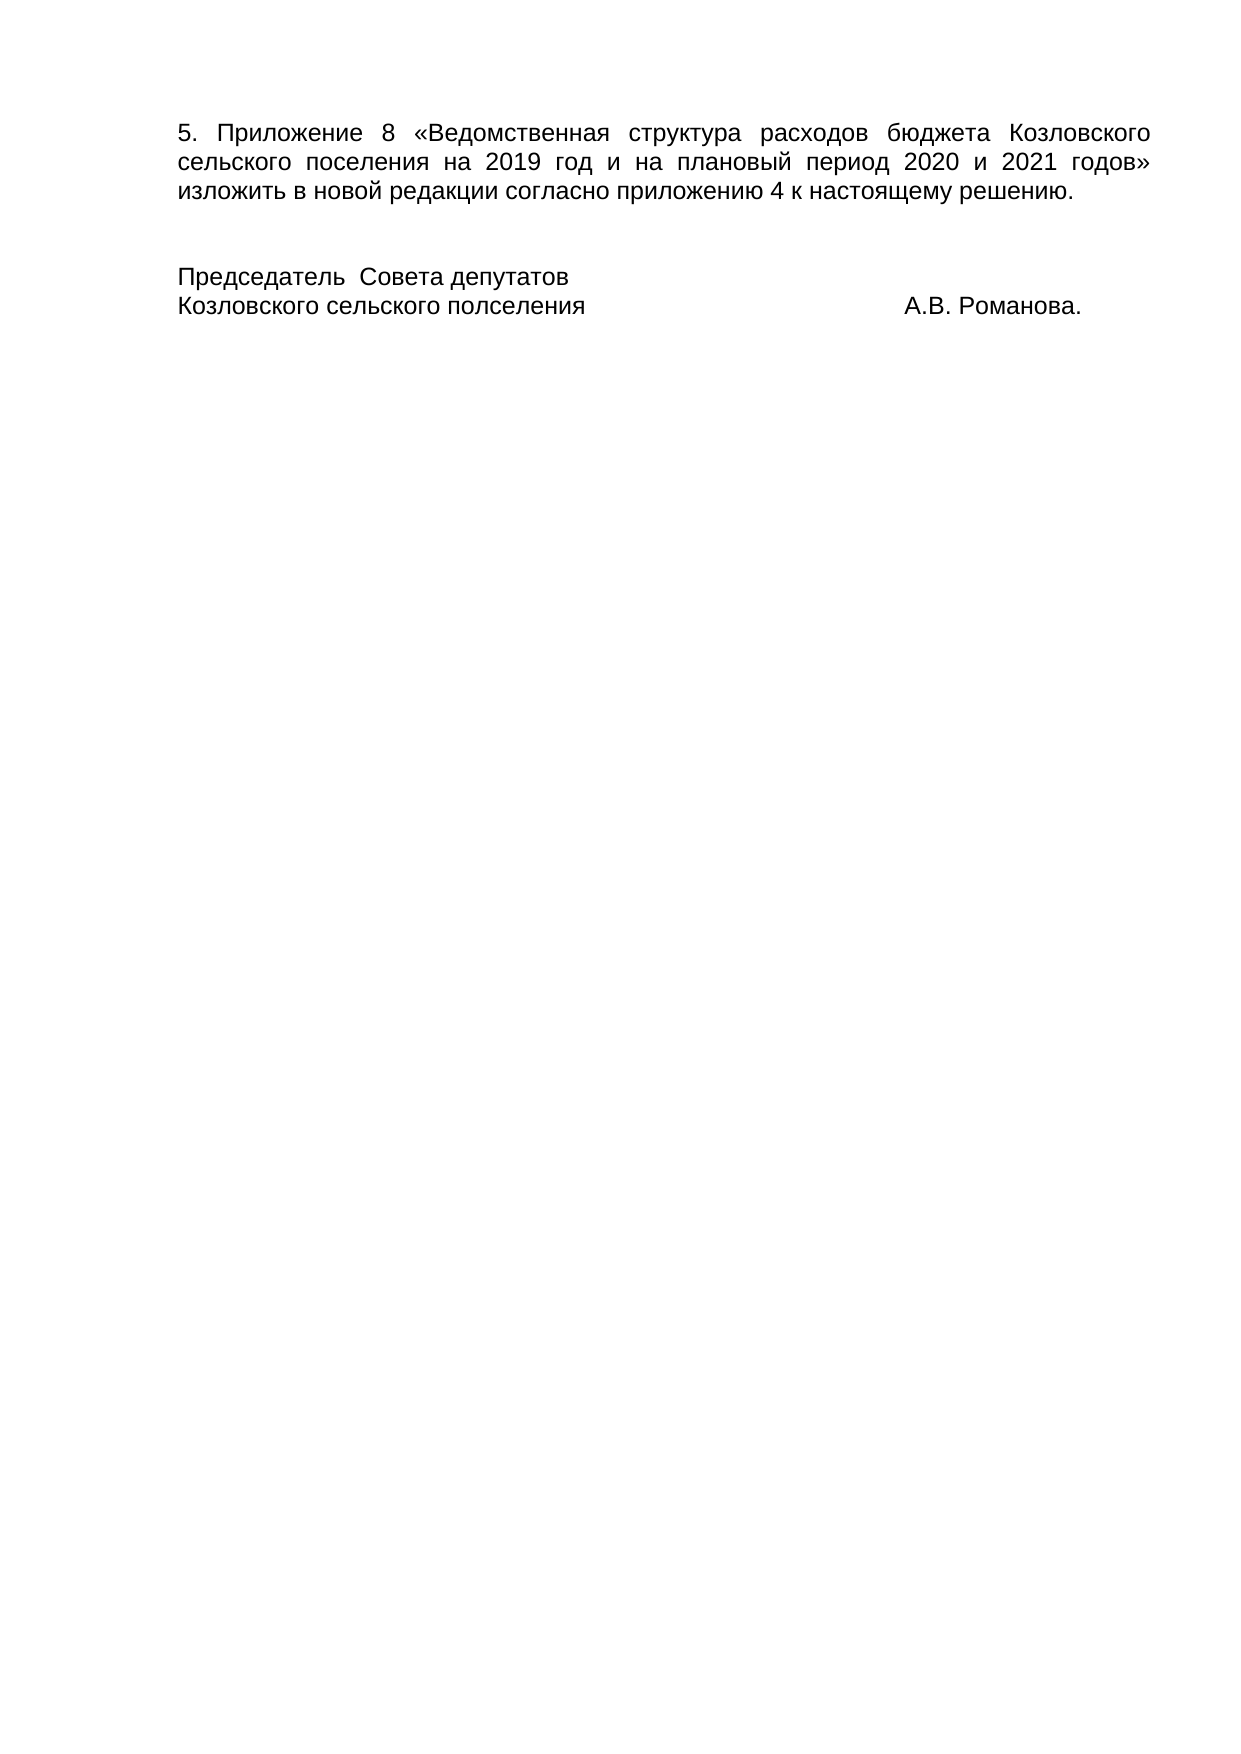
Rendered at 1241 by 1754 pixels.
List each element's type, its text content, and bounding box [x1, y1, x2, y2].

text Козловского сельского полселения А.В. Романова. [177, 291, 1152, 319]
text Председатель Совета депутатов [177, 262, 1152, 291]
text 5. Приложение 8 «Ведомственная структура расходов бюджета Козловского сельского поселения на 2019 год и на плановый период 2020 и 2021 годов» изложить в новой редакции согласно приложению 4 к настоящему решению. [177, 118, 1152, 204]
